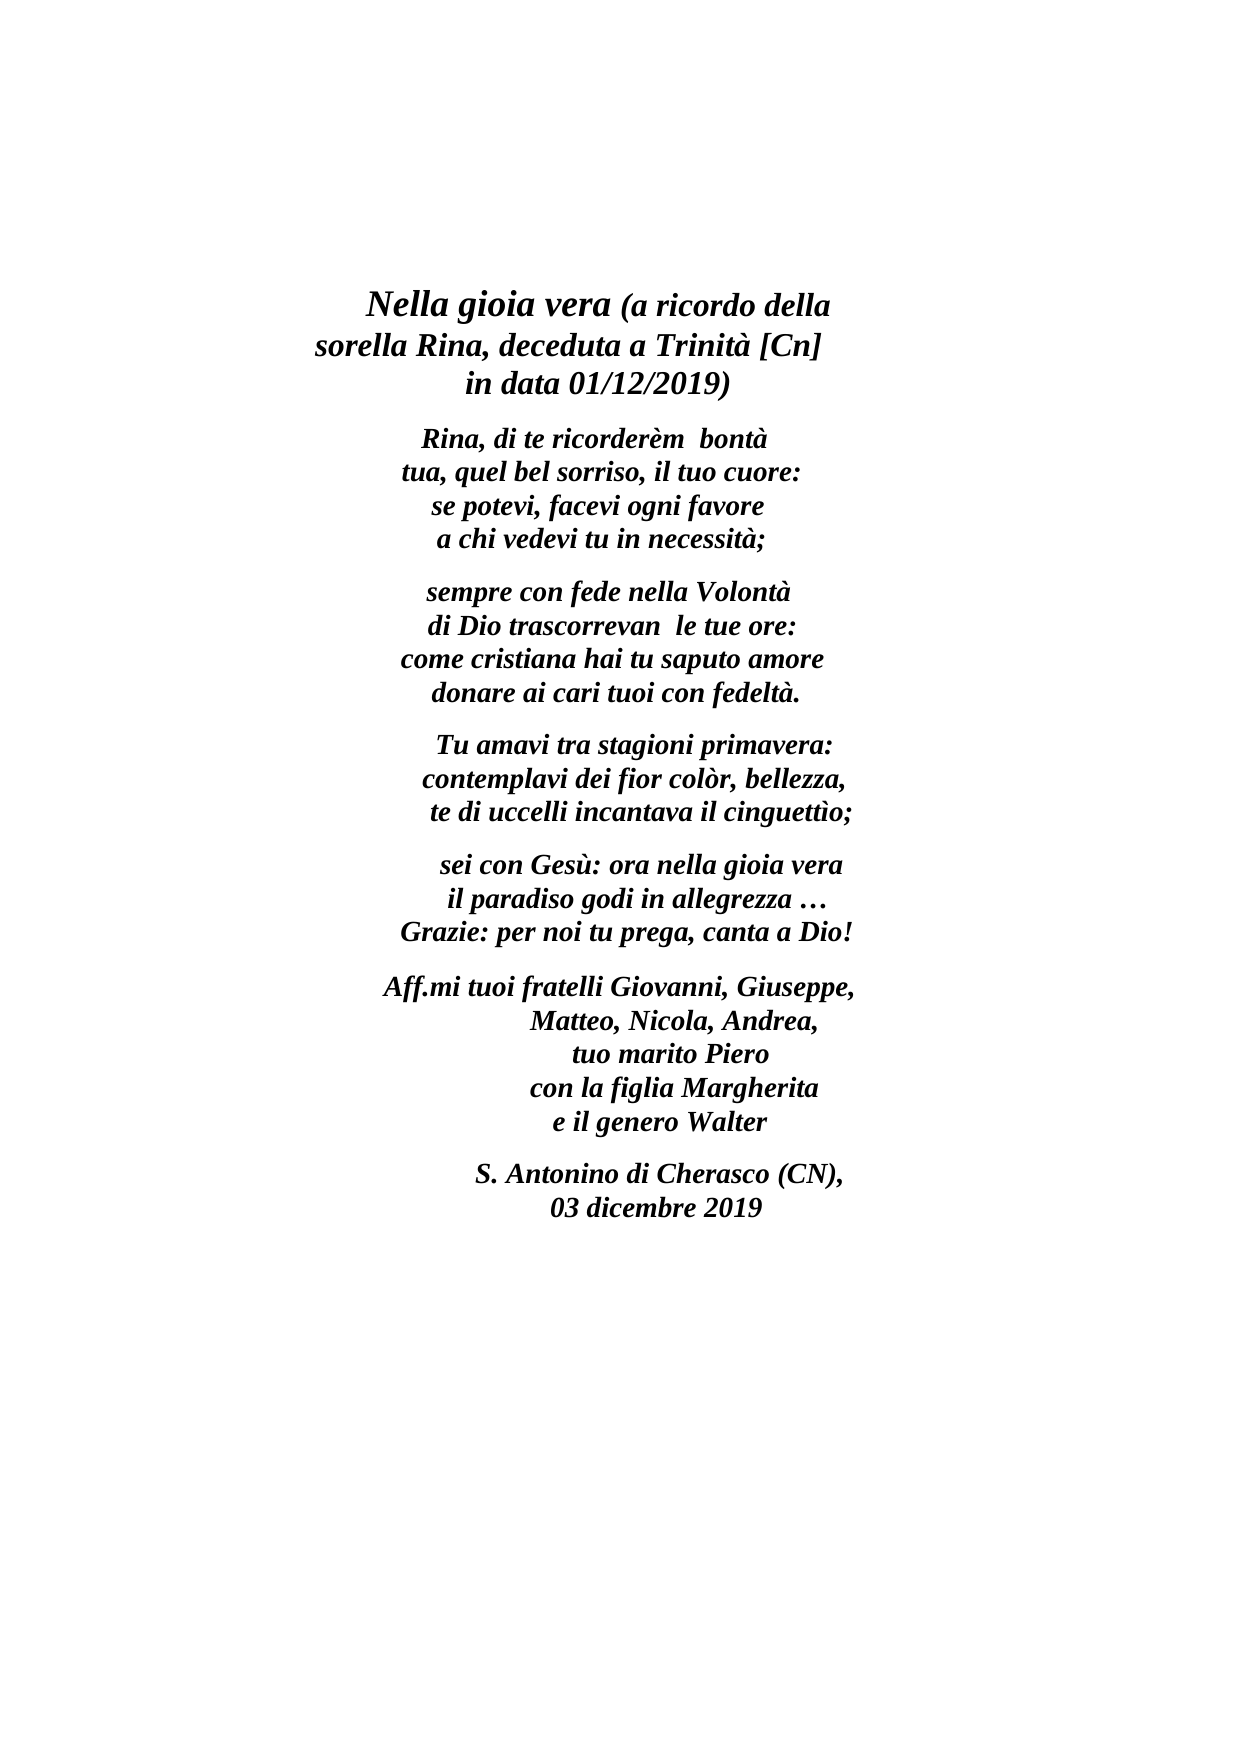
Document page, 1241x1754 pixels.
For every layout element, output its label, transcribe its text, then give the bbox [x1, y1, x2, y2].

text Tu amavi tra stagioni primavera: [281, 727, 857, 761]
text se potevi, facevi ogni favore [281, 488, 857, 521]
text Grazie: per noi tu prega, canta a Dio! [281, 914, 857, 948]
text con la figlia Margherita [281, 1070, 857, 1104]
text 03 dicembre 2019 [281, 1190, 857, 1223]
text tua, quel bel sorriso, il tuo cuore: [281, 454, 857, 488]
text sei con Gesù: ora nella gioia vera [281, 847, 857, 881]
text il paradiso godi in allegrezza … [281, 881, 857, 914]
text Matteo, Nicola, Andrea, [281, 1003, 857, 1037]
text Rina, di te ricorderèm bontà [281, 421, 857, 454]
text di Dio trascorrevan le tue ore: [281, 608, 857, 641]
text a chi vedevi tu in necessità; [281, 521, 857, 555]
text come cristiana hai tu saputo amore [281, 641, 857, 675]
text sempre con fede nella Volontà [281, 574, 857, 608]
text tuo marito Piero [281, 1037, 857, 1070]
text in data 01/12/2019) [281, 363, 857, 402]
text Nella gioia vera (a ricordo della sorella Rina, deceduta a Trinità [Cn] [281, 282, 857, 363]
text donare ai cari tuoi con fedeltà. [281, 675, 857, 708]
text Aff.mi tuoi fratelli Giovanni, Giuseppe, [281, 969, 857, 1003]
text S. Antonino di Cherasco (CN), [281, 1156, 857, 1190]
text e il genero Walter [281, 1104, 857, 1137]
text contemplavi dei fior colòr, bellezza, [281, 761, 857, 794]
text te di uccelli incantava il cinguettìo; [281, 794, 857, 828]
